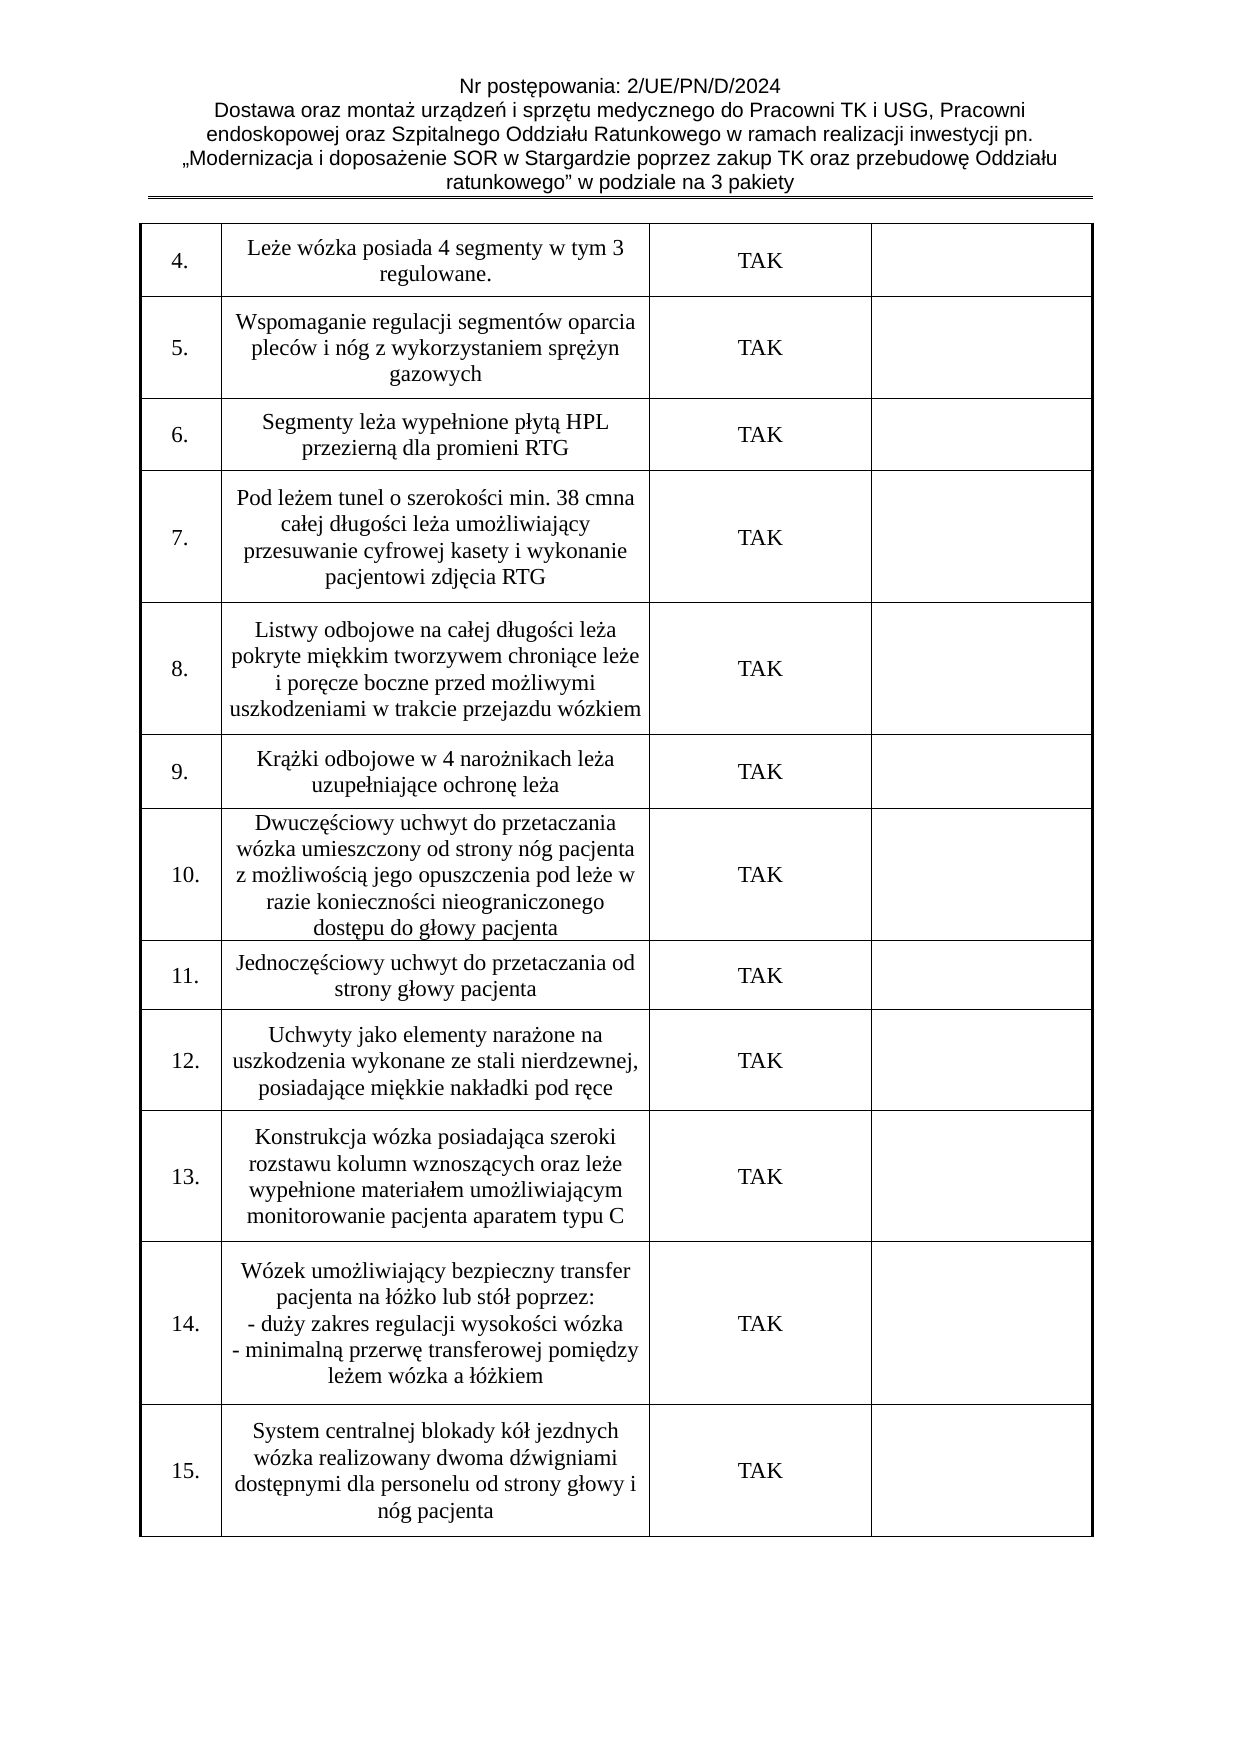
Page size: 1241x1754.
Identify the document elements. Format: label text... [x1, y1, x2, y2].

table_cell TAK [650, 224, 871, 296]
table_cell [142, 224, 221, 296]
table_cell TAK [650, 941, 871, 1009]
table_cell [142, 809, 221, 940]
table_cell Pod leżem tunel o szerokości min. 38 cmna całej długości leża umożliwiający przesuwanie cyfrowej kasety i wykonanie pacjentowi zdjęcia RTG [222, 471, 649, 602]
table_cell [142, 399, 221, 470]
table_cell Krążki odbojowe w 4 narożnikach leża uzupełniające ochronę leża [222, 735, 649, 808]
table_cell [142, 1111, 221, 1241]
table_cell TAK [650, 1111, 871, 1241]
table_cell Dwuczęściowy uchwyt do przetaczania wózka umieszczony od strony nóg pacjenta z możliwością jego opuszczenia pod leże w razie konieczności nieograniczonego dostępu do głowy pacjenta [222, 809, 649, 940]
table_cell TAK [650, 735, 871, 808]
table_cell Listwy odbojowe na całej długości leża pokryte miękkim tworzywem chroniące leże i poręcze boczne przed możliwymi uszkodzeniami w trakcie przejazdu wózkiem [222, 603, 649, 734]
table_cell [142, 297, 221, 397]
table_cell TAK [650, 1010, 871, 1110]
table_cell [872, 297, 1091, 397]
table_cell Konstrukcja wózka posiadająca szeroki rozstawu kolumn wznoszących oraz leże wypełnione materiałem umożliwiającym monitorowanie pacjenta aparatem typu C [222, 1111, 649, 1241]
table_cell System centralnej blokady kół jezdnych wózka realizowany dwoma dźwigniami dostępnymi dla personelu od strony głowy i nóg pacjenta [222, 1405, 649, 1536]
table_cell [142, 603, 221, 734]
table_cell TAK [650, 809, 871, 940]
table_cell [872, 941, 1091, 1009]
table_cell [872, 1111, 1091, 1241]
table_cell [872, 735, 1091, 808]
table_cell [872, 1405, 1091, 1536]
table_cell [872, 224, 1091, 296]
table_cell Segmenty leża wypełnione płytą HPL przezierną dla promieni RTG [222, 399, 649, 470]
table_cell [142, 471, 221, 602]
table_cell Wózek umożliwiający bezpieczny transfer pacjenta na łóżko lub stół poprzez: - duży zakres regulacji wysokości wózka - minimalną przerwę transferowej pomiędzy leżem wózka a łóżkiem [222, 1242, 649, 1404]
table_cell [872, 399, 1091, 470]
table_cell [872, 603, 1091, 734]
table_cell [872, 1010, 1091, 1110]
table_cell Wspomaganie regulacji segmentów oparcia pleców i nóg z wykorzystaniem sprężyn gazowych [222, 297, 649, 397]
table_cell TAK [650, 471, 871, 602]
table_cell TAK [650, 603, 871, 734]
table_cell Leże wózka posiada 4 segmenty w tym 3 regulowane. [222, 224, 649, 296]
table_cell Jednoczęściowy uchwyt do przetaczania od strony głowy pacjenta [222, 941, 649, 1009]
table_cell [872, 471, 1091, 602]
table_cell TAK [650, 399, 871, 470]
table_cell Uchwyty jako elementy narażone na uszkodzenia wykonane ze stali nierdzewnej, posiadające miękkie nakładki pod ręce [222, 1010, 649, 1110]
table_cell TAK [650, 1405, 871, 1536]
table_cell [142, 1405, 221, 1536]
table_cell [142, 735, 221, 808]
table_cell [872, 809, 1091, 940]
table_cell [142, 1242, 221, 1404]
table_cell [142, 941, 221, 1009]
table_cell [142, 1010, 221, 1110]
table_cell [872, 1242, 1091, 1404]
table_cell TAK [650, 297, 871, 397]
table_cell TAK [650, 1242, 871, 1404]
